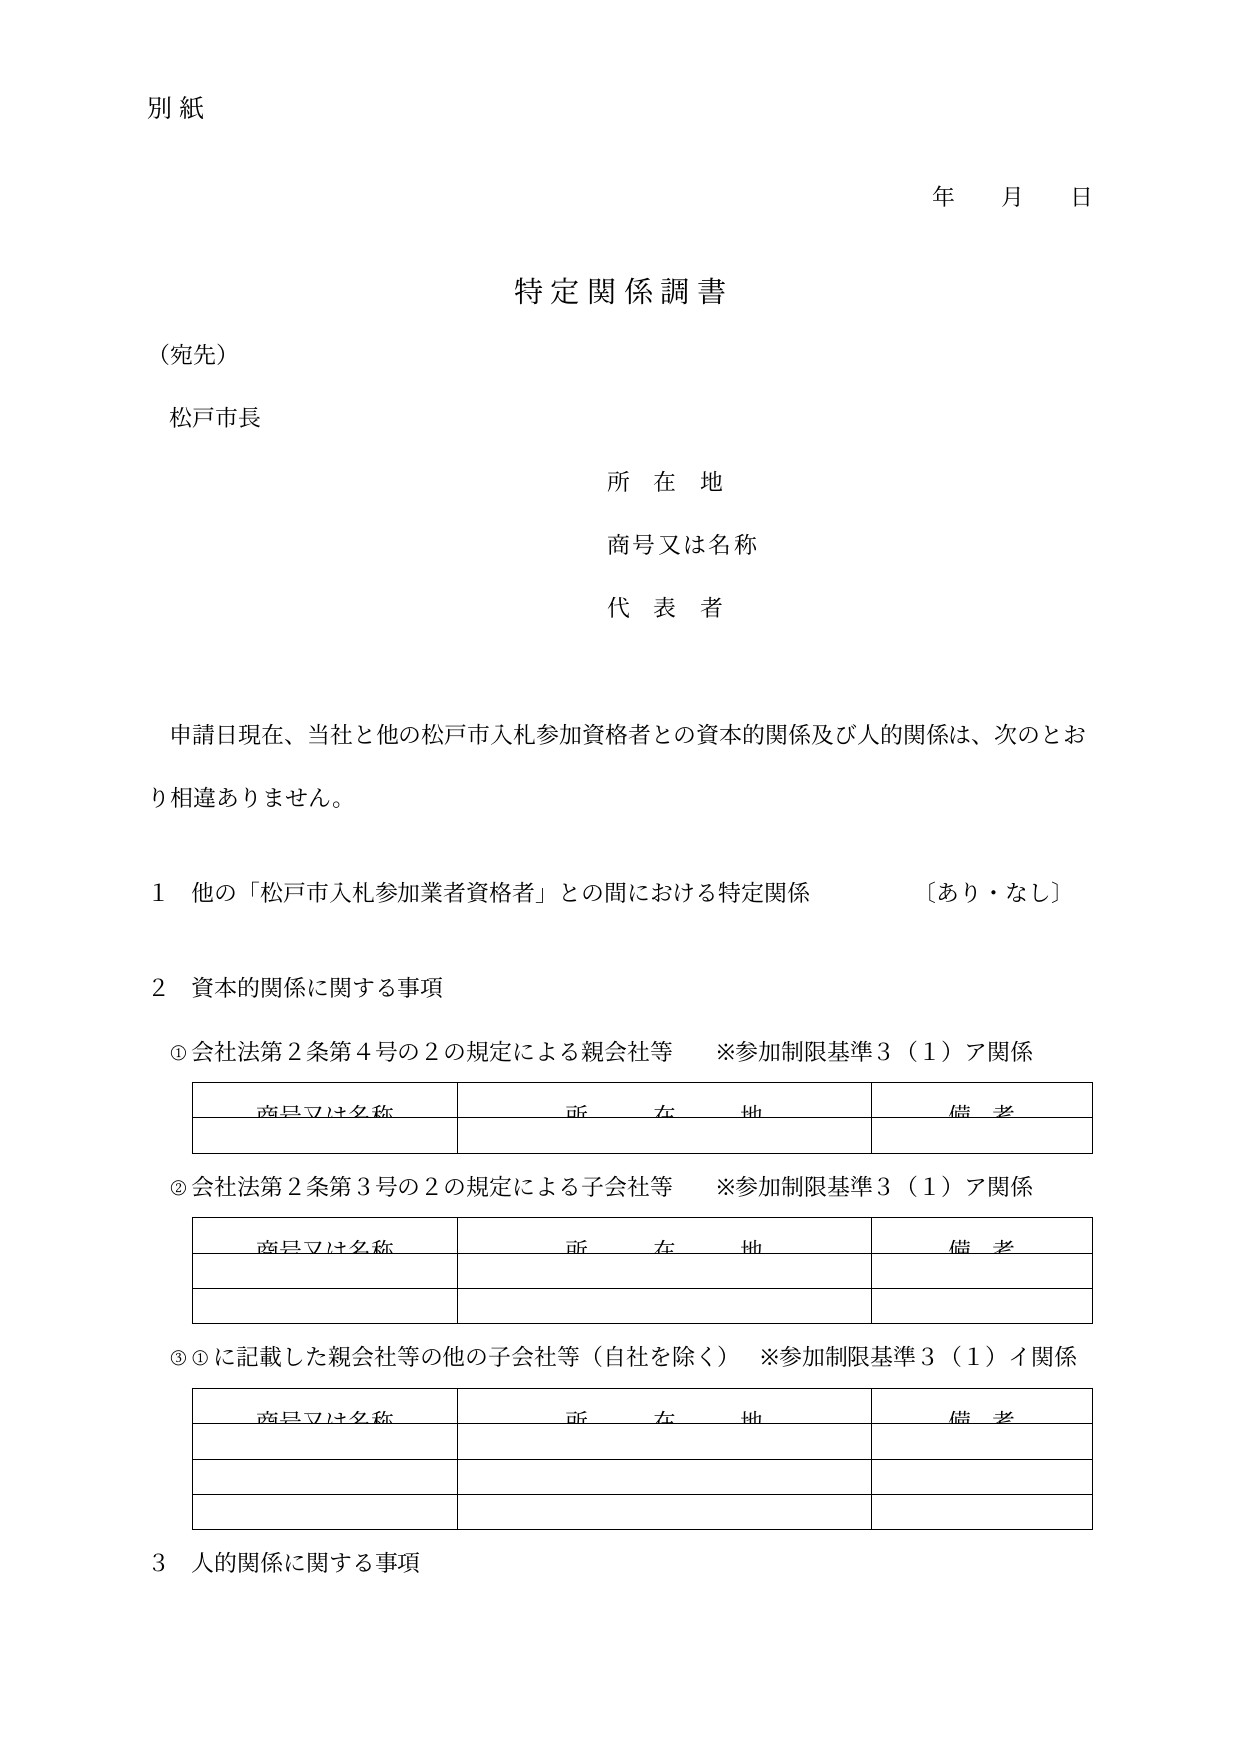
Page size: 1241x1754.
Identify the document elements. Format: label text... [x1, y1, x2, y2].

text 申請日現在、当社と他の松戸市入札参加資格者との資本的関係及び人的関係は、次のとおり相違ありません。 [148, 702, 1092, 828]
table_cell [193, 1254, 457, 1288]
table_cell [872, 1254, 1092, 1288]
table_cell [458, 1424, 871, 1458]
text 特定関係調書 [148, 258, 1092, 322]
table_cell [193, 1424, 457, 1458]
table_header 商号又は名称 [193, 1218, 457, 1252]
table_header 所 在 地 [458, 1083, 871, 1117]
table_cell [193, 1289, 457, 1323]
table_cell [193, 1495, 457, 1529]
table_header 所 在 地 [458, 1218, 871, 1252]
table_cell [872, 1495, 1092, 1529]
table_cell [872, 1460, 1092, 1494]
table_cell [193, 1460, 457, 1494]
text ③ ①に記載した親会社等の他の子会社等（自社を除く） ※参加制限基準３（１）イ関係 [148, 1324, 1092, 1388]
table_cell [872, 1424, 1092, 1458]
table_cell [872, 1289, 1092, 1323]
text 所在地 [148, 448, 1092, 512]
table_header 商号又は名称 [193, 1083, 457, 1117]
text ２ 資本的関係に関する事項 [148, 955, 1092, 1018]
text ３ 人的関係に関する事項 [148, 1530, 1092, 1594]
table_cell [458, 1495, 871, 1529]
table_cell [872, 1118, 1092, 1153]
table_cell [458, 1254, 871, 1288]
text 年 月 日 [148, 163, 1092, 227]
table_cell [458, 1118, 871, 1153]
text １ 他の「松戸市入札参加業者資格者」との間における特定関係 〔あり・なし〕 [148, 860, 1092, 923]
table_header 商号又は名称 [193, 1389, 457, 1423]
table_cell [458, 1460, 871, 1494]
table_header 備 考 [872, 1083, 1092, 1117]
text ② 会社法第２条第３号の２の規定による子会社等 ※参加制限基準３（１）ア関係 [148, 1154, 1092, 1217]
table_header 備 考 [872, 1218, 1092, 1252]
text （宛先） [148, 322, 1092, 385]
table_cell [458, 1289, 871, 1323]
text 松戸市長 [148, 385, 1092, 448]
text ① 会社法第２条第４号の２の規定による親会社等 ※参加制限基準３（１）ア関係 [148, 1018, 1092, 1082]
text 商号又は名称 [148, 512, 1092, 575]
table_cell [193, 1118, 457, 1153]
text 代表者 [148, 575, 1092, 638]
table_header 備 考 [872, 1389, 1092, 1423]
table_header 所 在 地 [458, 1389, 871, 1423]
